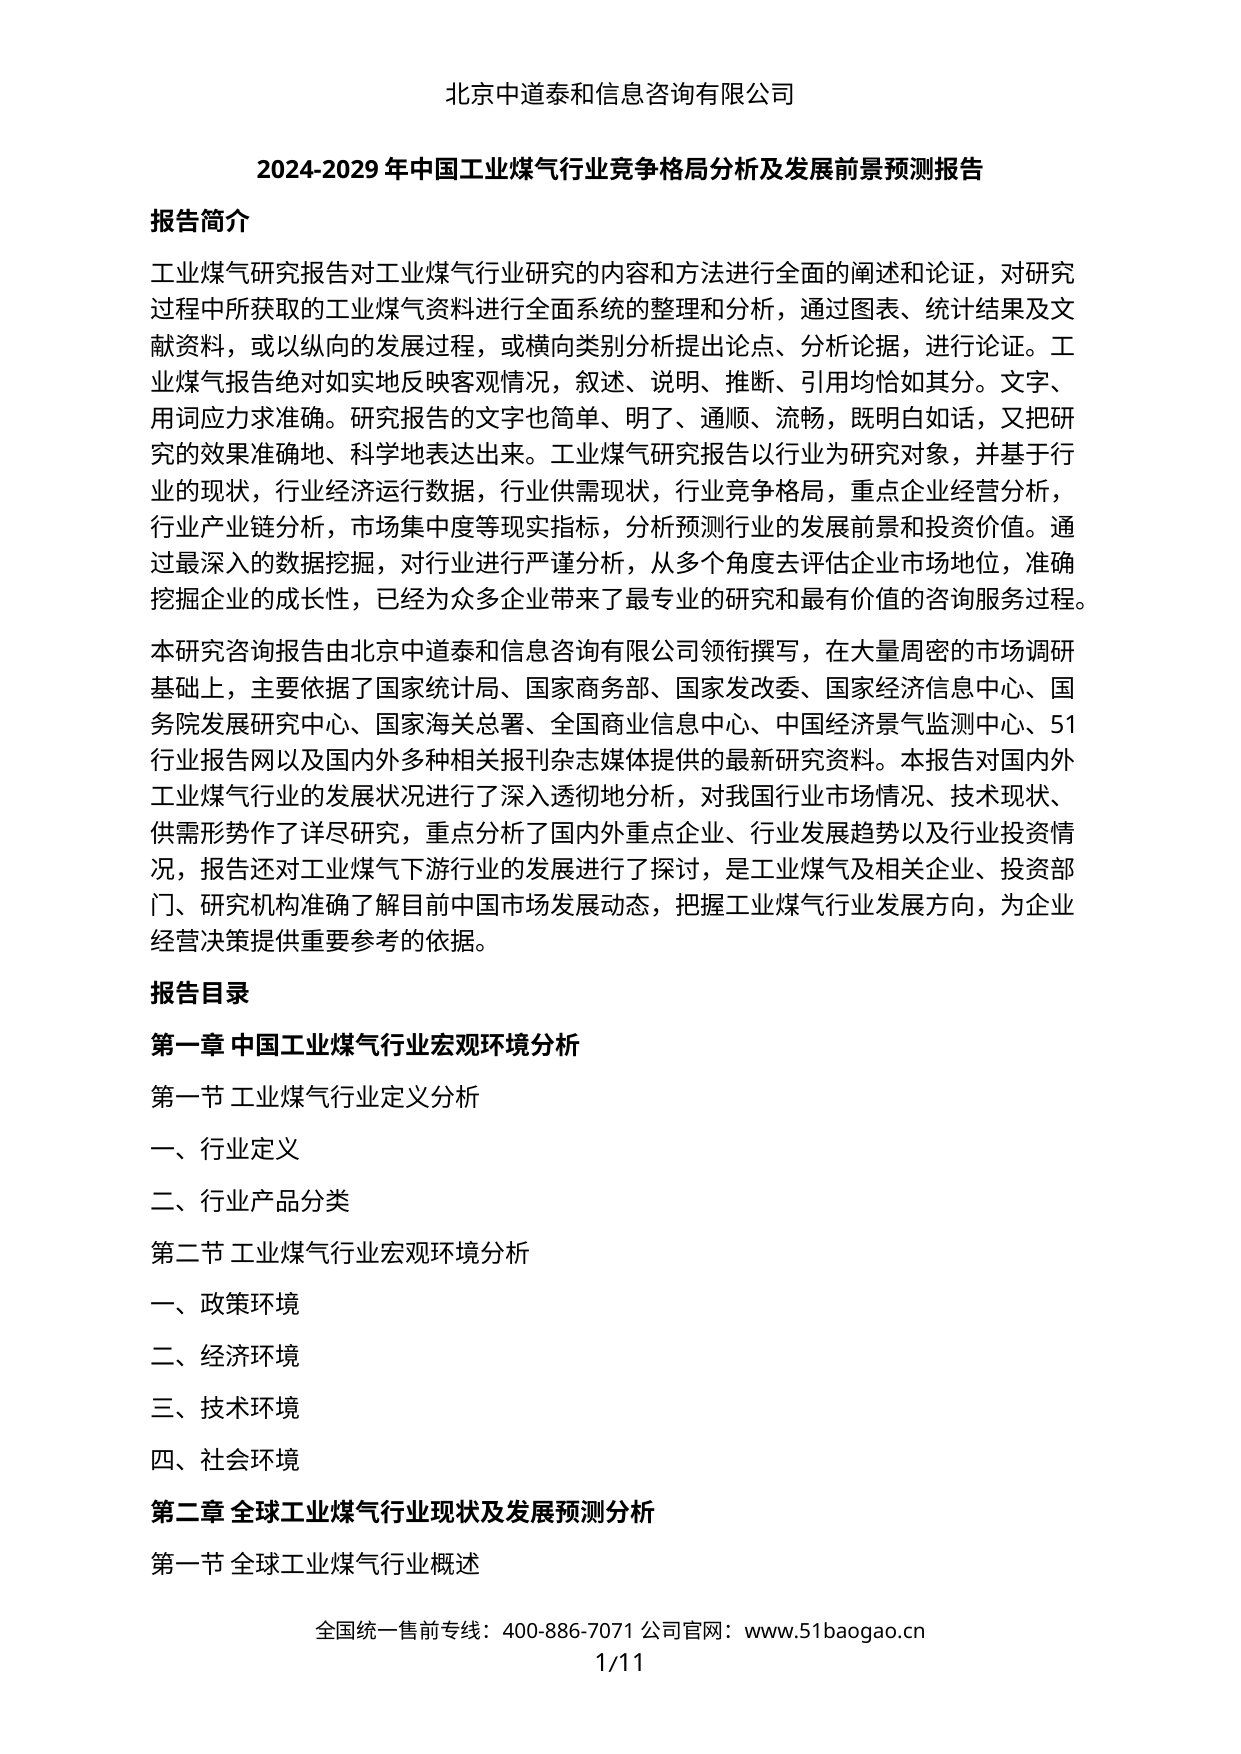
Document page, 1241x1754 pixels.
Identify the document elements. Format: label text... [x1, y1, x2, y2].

text 工业煤气研究报告对工业煤气行业研究的内容和方法进行全面的阐述和论证，对研究过程中所获取的工业煤气资料进行全面系统的整理和分析，通过图表、统计结果及文献资料，或以纵向的发展过程，或横向类别分析提出论点、分析论据，进行论证。工业煤气报告绝对如实地反映客观情况，叙述、说明、推断、引用均恰如其分。文字、用词应力求准确。研究报告的文字也简单、明了、通顺、流畅，既明白如话，又把研究的效果准确地、科学地表达出来。工业煤气研究报告以行业为研究对象，并基于行业的现状，行业经济运行数据，行业供需现状，行业竞争格局，重点企业经营分析，行业产业链分析，市场集中度等现实指标，分析预测行业的发展前景和投资价值。通过最深入的数据挖掘，对行业进行严谨分析，从多个角度去评估企业市场地位，准确挖掘企业的成长性，已经为众多企业带来了最专业的研究和最有价值的咨询服务过程。 [150, 254, 1090, 616]
text 二、行业产品分类 [150, 1181, 1090, 1217]
text 报告目录 [150, 974, 1090, 1010]
text 第二节 工业煤气行业宏观环境分析 [150, 1233, 1090, 1269]
text 第一节 工业煤气行业定义分析 [150, 1077, 1090, 1114]
text 第一章 中国工业煤气行业宏观环境分析 [150, 1026, 1090, 1062]
text 三、技术环境 [150, 1389, 1090, 1425]
text 一、行业定义 [150, 1129, 1090, 1166]
text 2024-2029年中国工业煤气行业竞争格局分析及发展前景预测报告 [150, 150, 1090, 186]
text 四、社会环境 [150, 1441, 1090, 1477]
text 一、政策环境 [150, 1285, 1090, 1321]
text 二、经济环境 [150, 1337, 1090, 1373]
text 第二章 全球工业煤气行业现状及发展预测分析 [150, 1492, 1090, 1529]
text 第一节 全球工业煤气行业概述 [150, 1544, 1090, 1581]
text 本研究咨询报告由北京中道泰和信息咨询有限公司领衔撰写，在大量周密的市场调研基础上，主要依据了国家统计局、国家商务部、国家发改委、国家经济信息中心、国务院发展研究中心、国家海关总署、全国商业信息中心、中国经济景气监测中心、51行业报告网以及国内外多种相关报刊杂志媒体提供的最新研究资料。本报告对国内外工业煤气行业的发展状况进行了深入透彻地分析，对我国行业市场情况、技术现状、供需形势作了详尽研究，重点分析了国内外重点企业、行业发展趋势以及行业投资情况，报告还对工业煤气下游行业的发展进行了探讨，是工业煤气及相关企业、投资部门、研究机构准确了解目前中国市场发展动态，把握工业煤气行业发展方向，为企业经营决策提供重要参考的依据。 [150, 632, 1090, 958]
text 报告简介 [150, 202, 1090, 238]
